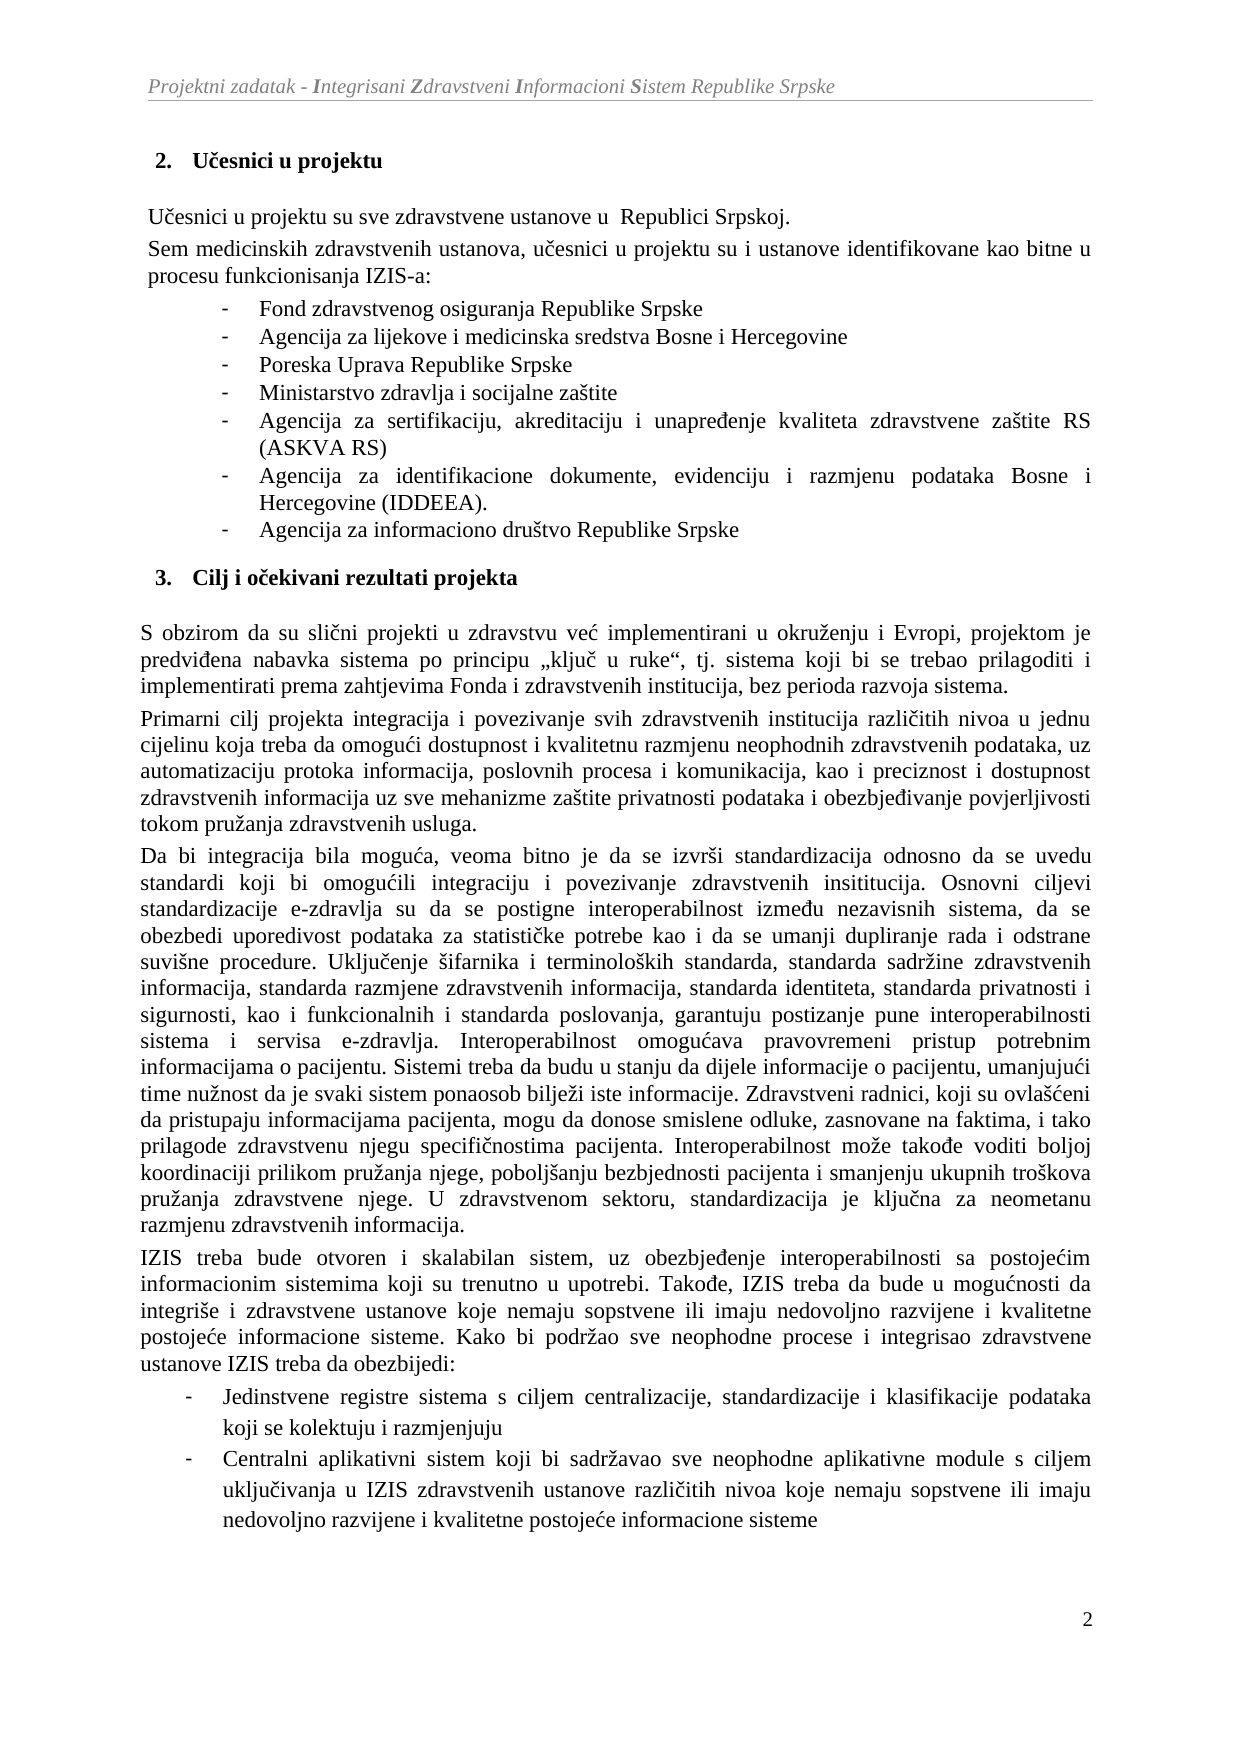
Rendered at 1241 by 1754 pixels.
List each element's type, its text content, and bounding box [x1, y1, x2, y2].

text IZIS treba bude otvoren i skalabilan sistem, uz obezbjeđenje interoperabilnosti sa postojećim informacionim sistemima koji su trenutno u upotrebi. Takođe, IZIS treba da bude u mogućnosti da integriše i zdravstvene ustanove koje nemaju sopstvene ili imaju nedovoljno razvijene i kvalitetne postojeće informacione sisteme. Kako bi podržao sve neophodne procese i integrisao zdravstvene ustanove IZIS treba da obezbijedi: [140, 1244, 1093, 1376]
list Ministarstvo zdravlja i socijalne zaštite [221, 378, 1093, 406]
list Fond zdravstvenog osiguranja Republike Srpske [221, 294, 1093, 322]
subtitle Učesnici u projektu [155, 148, 1093, 174]
list Agencija za lijekove i medicinska sredstva Bosne i Hercegovine [221, 322, 1093, 350]
text Da bi integracija bila moguća, veoma bitno je da se izvrši standardizacija odnosno da se uvedu standardi koji bi omogućili integraciju i povezivanje zdravstvenih insititucija. Osnovni ciljevi standardizacije e-zdravlja su da se postigne interoperabilnost između nezavisnih sistema, da se obezbedi uporedivost podataka za statističke potrebe kao i da se umanji dupliranje rada i odstrane suvišne procedure. Uključenje šifarnika i terminoloških standarda, standarda sadržine zdravstvenih informacija, standarda razmjene zdravstvenih informacija, standarda identiteta, standarda privatnosti i sigurnosti, kao i funkcionalnih i standarda poslovanja, garantuju postizanje pune interoperabilnosti sistema i servisa e-zdravlja. Interoperabilnost omogućava pravovremeni pristup potrebnim informacijama o pacijentu. Sistemi treba da budu u stanju da dijele informacije o pacijentu, umanjujući time nužnost da je svaki sistem ponaosob bilježi iste informacije. Zdravstveni radnici, koji su ovlašćeni da pristupaju informacijama pacijenta, mogu da donose smislene odluke, zasnovane na faktima, i tako prilagode zdravstvenu njegu specifičnostima pacijenta. Interoperabilnost može takođe voditi boljoj koordinaciji prilikom pružanja njege, poboljšanju bezbjednosti pacijenta i smanjenju ukupnih troškova pružanja zdravstvene njege. U zdravstvenom sektoru, standardizacija je ključna za neometanu razmjenu zdravstvenih informacija. [140, 843, 1093, 1238]
text Sem medicinskih zdravstvenih ustanova, učesnici u projektu su i ustanove identifikovane kao bitne u procesu funkcionisanja IZIS-a: [148, 235, 1093, 288]
text Učesnici u projektu su sve zdravstvene ustanove u Republici Srpskoj. [148, 203, 1093, 229]
text S obzirom da su slični projekti u zdravstvu već implementirani u okruženju i Evropi, projektom je predviđena nabavka sistema po principu „ključ u ruke“, tj. sistema koji bi se trebao prilagoditi i implementirati prema zahtjevima Fonda i zdravstvenih institucija, bez perioda razvoja sistema. [140, 619, 1093, 698]
list Jedinstvene registre sistema s ciljem centralizacije, standardizacije i klasifikacije podataka koji se kolektuju i razmjenjuju [185, 1382, 1093, 1440]
list Agencija za informaciono društvo Republike Srpske [221, 515, 1093, 543]
list Poreska Uprava Republike Srpske [221, 350, 1093, 378]
subtitle Cilj i očekivani rezultati projekta [155, 564, 1093, 590]
list Centralni aplikativni sistem koji bi sadržavao sve neophodne aplikativne module s ciljem uključivanja u IZIS zdravstvenih ustanove različitih nivoa koje nemaju sopstvene ili imaju nedovoljno razvijene i kvalitetne postojeće informacione sisteme [185, 1444, 1093, 1533]
list Agencija za identifikacione dokumente, evidenciju i razmjenu podataka Bosne i Hercegovine (IDDEEA). [221, 461, 1093, 515]
list Agencija za sertifikaciju, akreditaciju i unapređenje kvaliteta zdravstvene zaštite RS (ASKVA RS) [221, 406, 1093, 461]
text Primarni cilj projekta integracija i povezivanje svih zdravstvenih institucija različitih nivoa u jednu cijelinu koja treba da omogući dostupnost i kvalitetnu razmjenu neophodnih zdravstvenih podataka, uz automatizaciju protoka informacija, poslovnih procesa i komunikacija, kao i preciznost i dostupnost zdravstvenih informacija uz sve mehanizme zaštite privatnosti podataka i obezbjeđivanje povjerljivosti tokom pružanja zdravstvenih usluga. [140, 704, 1093, 836]
